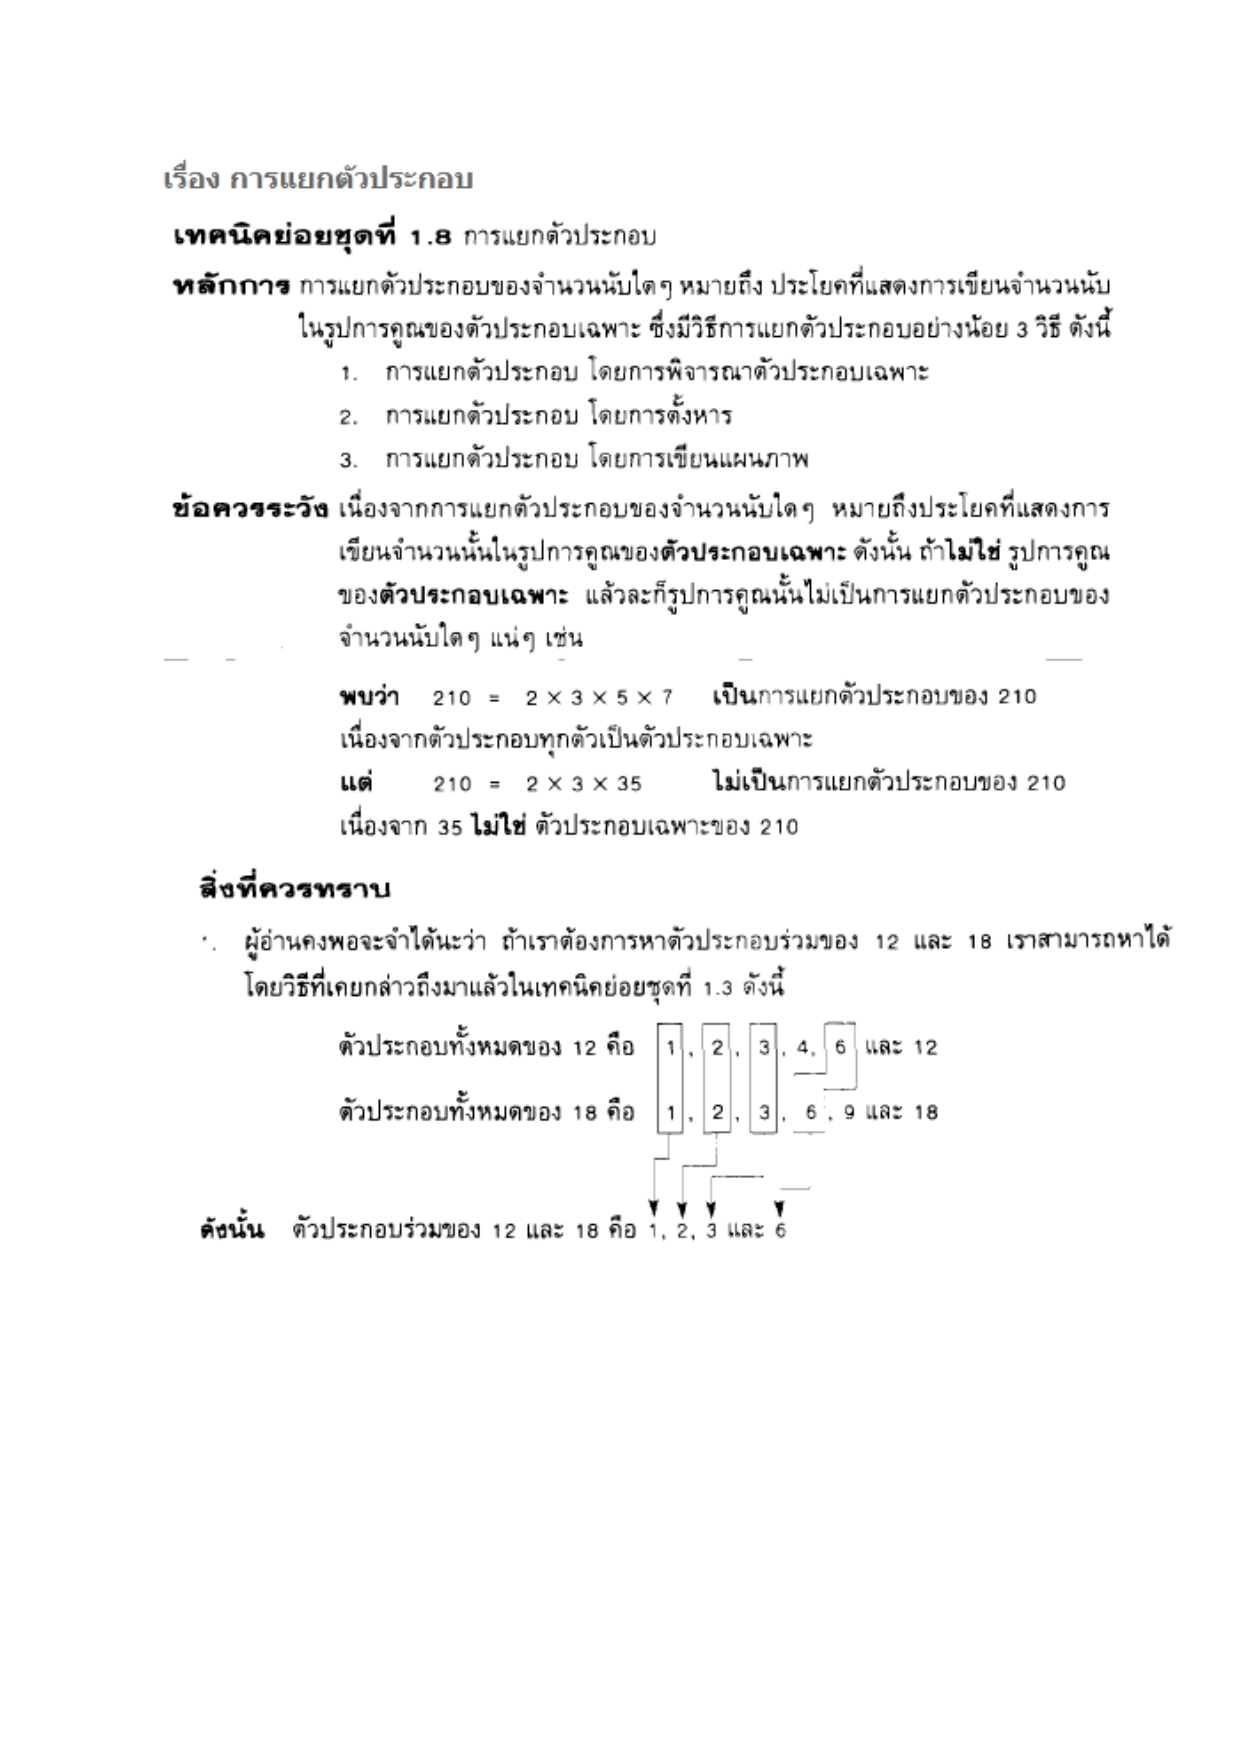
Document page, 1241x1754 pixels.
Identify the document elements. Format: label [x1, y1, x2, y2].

picture [150, 150, 1183, 1245]
